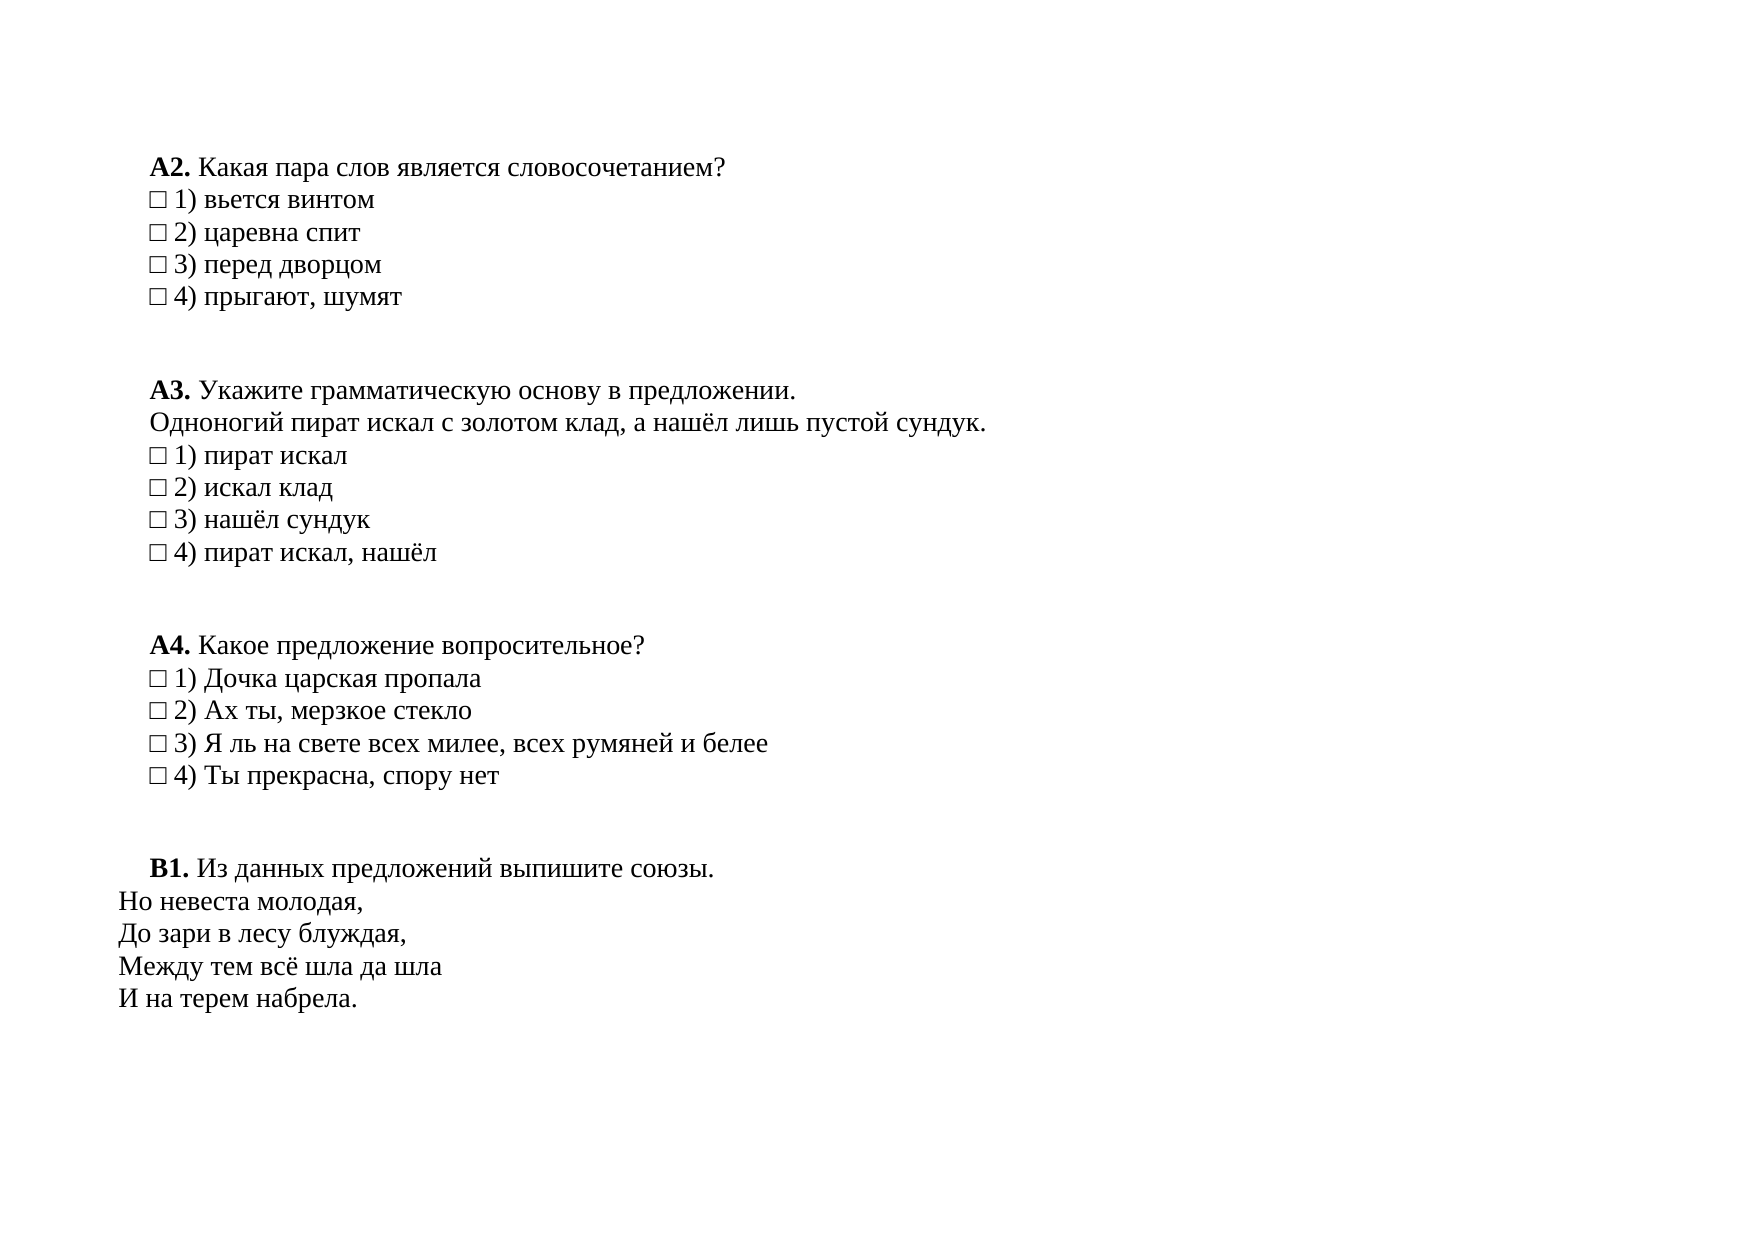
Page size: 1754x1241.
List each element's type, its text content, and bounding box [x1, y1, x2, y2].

text □ 2) искал клад [118, 470, 1636, 502]
text До зари в лесу блуждая, [118, 916, 1636, 949]
text □ 3) перед дворцом [118, 247, 1636, 279]
text А2. Какая пара слов является словосочетанием? [118, 150, 1636, 182]
text И на терем набрела. [118, 981, 1636, 1013]
text В1. Из данных предложений выпишите союзы. [118, 852, 1636, 884]
text Одноногий пират искал с золотом клад, а нашёл лишь пустой сундук. [118, 405, 1636, 438]
text □ 2) Ах ты, мерзкое стекло [118, 693, 1636, 726]
text □ 4) Ты прекрасна, спору нет [118, 758, 1636, 790]
text А3. Укажите грамматическую основу в предложении. [118, 373, 1636, 405]
text А4. Какое предложение вопросительное? [118, 628, 1636, 661]
text Но невеста молодая, [118, 884, 1636, 916]
text □ 4) прыгают, шумят [118, 279, 1636, 312]
text □ 3) нашёл сундук [118, 502, 1636, 535]
text □ 4) пират искал, нашёл [118, 535, 1636, 567]
text Между тем всё шла да шла [118, 949, 1636, 981]
text □ 1) пират искал [118, 438, 1636, 470]
text □ 2) царевна спит [118, 214, 1636, 247]
text □ 1) вьется винтом [118, 182, 1636, 214]
text □ 3) Я ль на свете всех милее, всех румяней и белее [118, 726, 1636, 758]
text □ 1) Дочка царская пропала [118, 661, 1636, 693]
